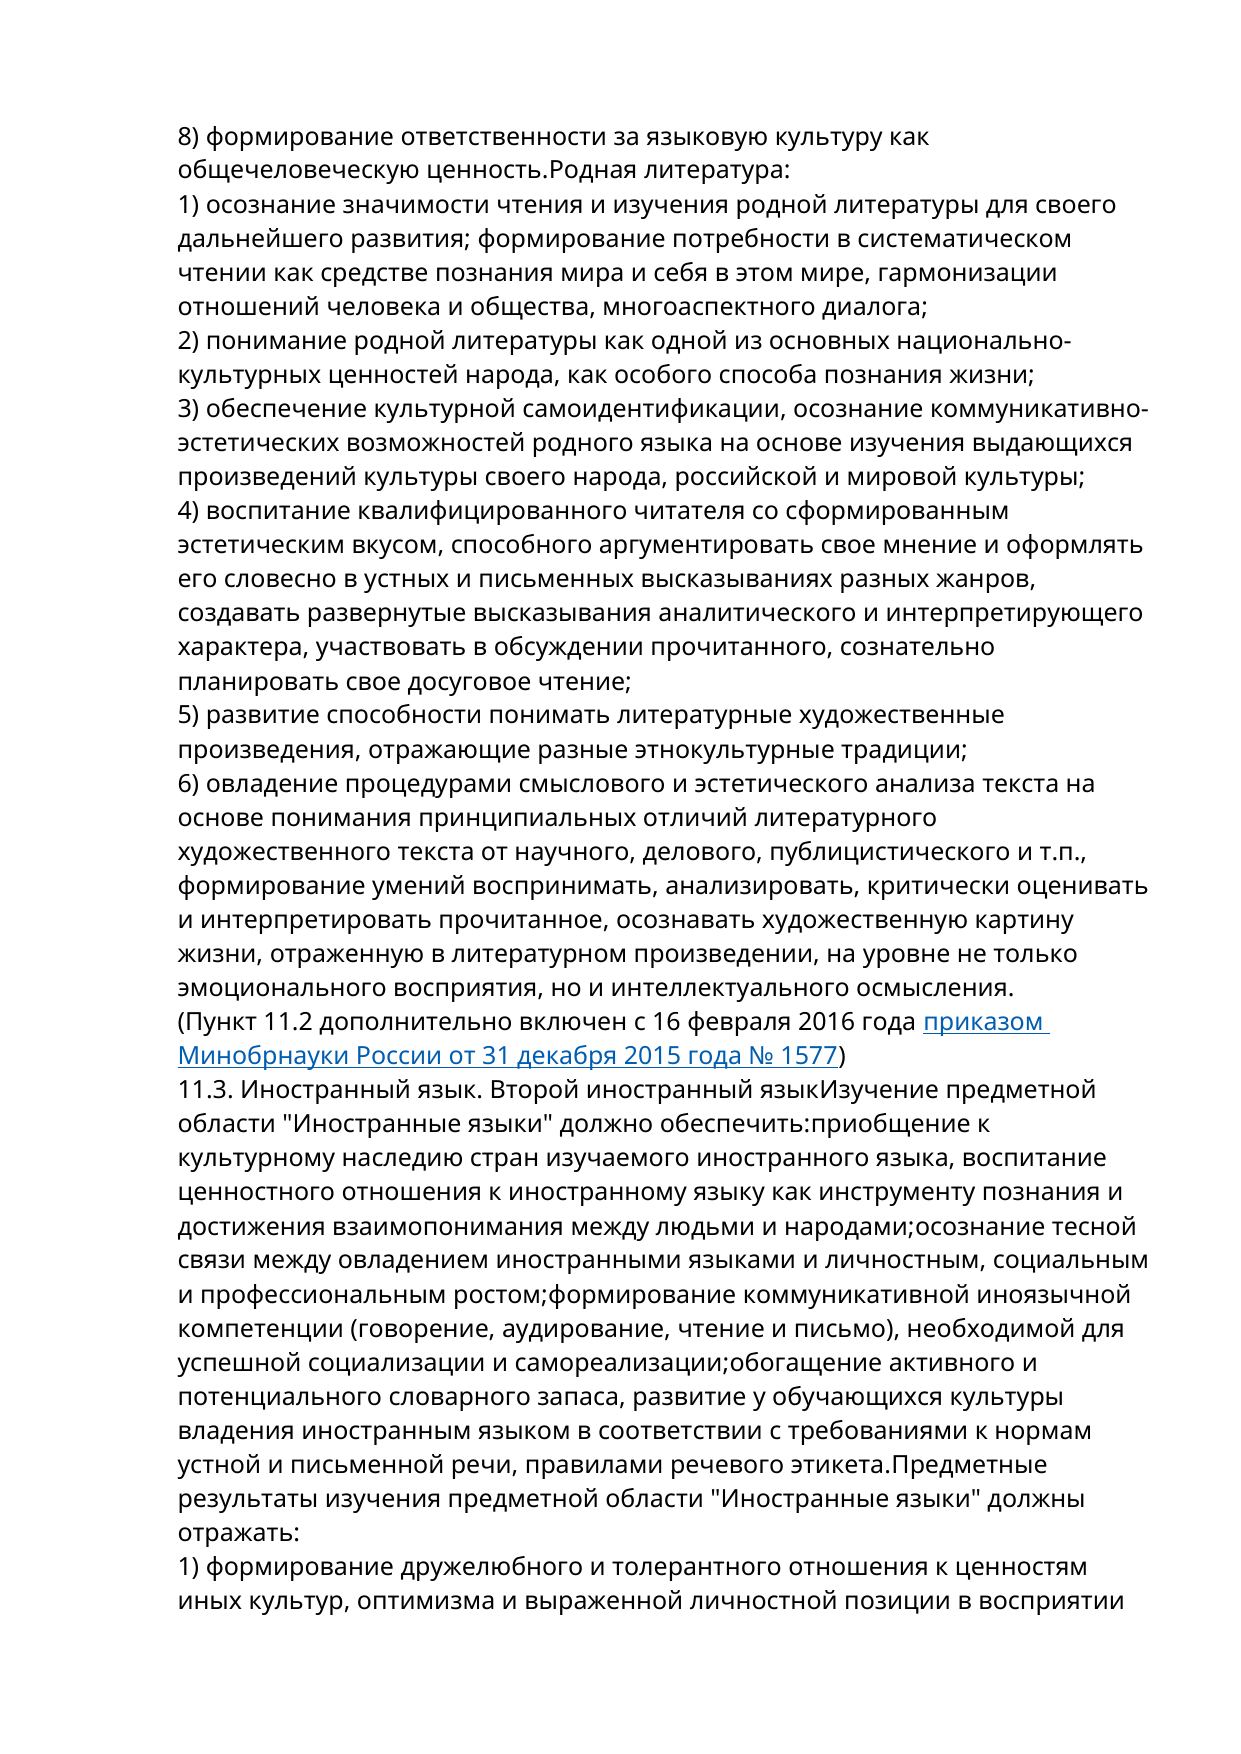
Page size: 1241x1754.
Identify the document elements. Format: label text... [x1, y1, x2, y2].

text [177, 1549, 1152, 1617]
text 3) обеспечение культурной самоидентификации, осознание коммуникативно-эстетических возможностей родного языка на основе изучения выдающихся произведений культуры своего народа, российской и мировой культуры; [177, 391, 1152, 493]
text 6) овладение процедурами смыслового и эстетического анализа текста на основе понимания принципиальных отличий литературного художественного текста от научного, делового, публицистического и т.п., формирование умений воспринимать, анализировать, критически оценивать и интерпретировать прочитанное, осознавать художественную картину жизни, отраженную в литературном произведении, на уровне не только эмоционального восприятия, но и интеллектуального осмысления. (Пункт 11.2 дополнительно включен с 16 февраля 2016 года приказом Минобрнауки России от 31 декабря 2015 года № 1577) [177, 765, 1152, 1072]
text 1) осознание значимости чтения и изучения родной литературы для своего дальнейшего развития; формирование потребности в систематическом чтении как средстве познания мира и себя в этом мире, гармонизации отношений человека и общества, многоаспектного диалога; [177, 186, 1152, 322]
text 11.3. Иностранный язык. Второй иностранный языкИзучение предметной области "Иностранные языки" должно обеспечить:приобщение к культурному наследию стран изучаемого иностранного языка, воспитание ценностного отношения к иностранному языку как инструменту познания и достижения взаимопонимания между людьми и народами;осознание тесной связи между овладением иностранными языками и личностным, социальным и профессиональным ростом;формирование коммуникативной иноязычной компетенции (говорение, аудирование, чтение и письмо), необходимой для успешной социализации и самореализации;обогащение активного и потенциального словарного запаса, развитие у обучающихся культуры владения иностранным языком в соответствии с требованиями к нормам устной и письменной речи, правилами речевого этикета.Предметные результаты изучения предметной области "Иностранные языки" должны отражать: [177, 1072, 1152, 1549]
text 4) воспитание квалифицированного читателя со сформированным эстетическим вкусом, способного аргументировать свое мнение и оформлять его словесно в устных и письменных высказываниях разных жанров, создавать развернутые высказывания аналитического и интерпретирующего характера, участвовать в обсуждении прочитанного, сознательно планировать свое досуговое чтение; [177, 493, 1152, 697]
text 8) формирование ответственности за языковую культуру как общечеловеческую ценность.Родная литература: [177, 118, 1152, 186]
text 2) понимание родной литературы как одной из основных национально-культурных ценностей народа, как особого способа познания жизни; [177, 322, 1152, 391]
text 5) развитие способности понимать литературные художественные произведения, отражающие разные этнокультурные традиции; [177, 697, 1152, 765]
